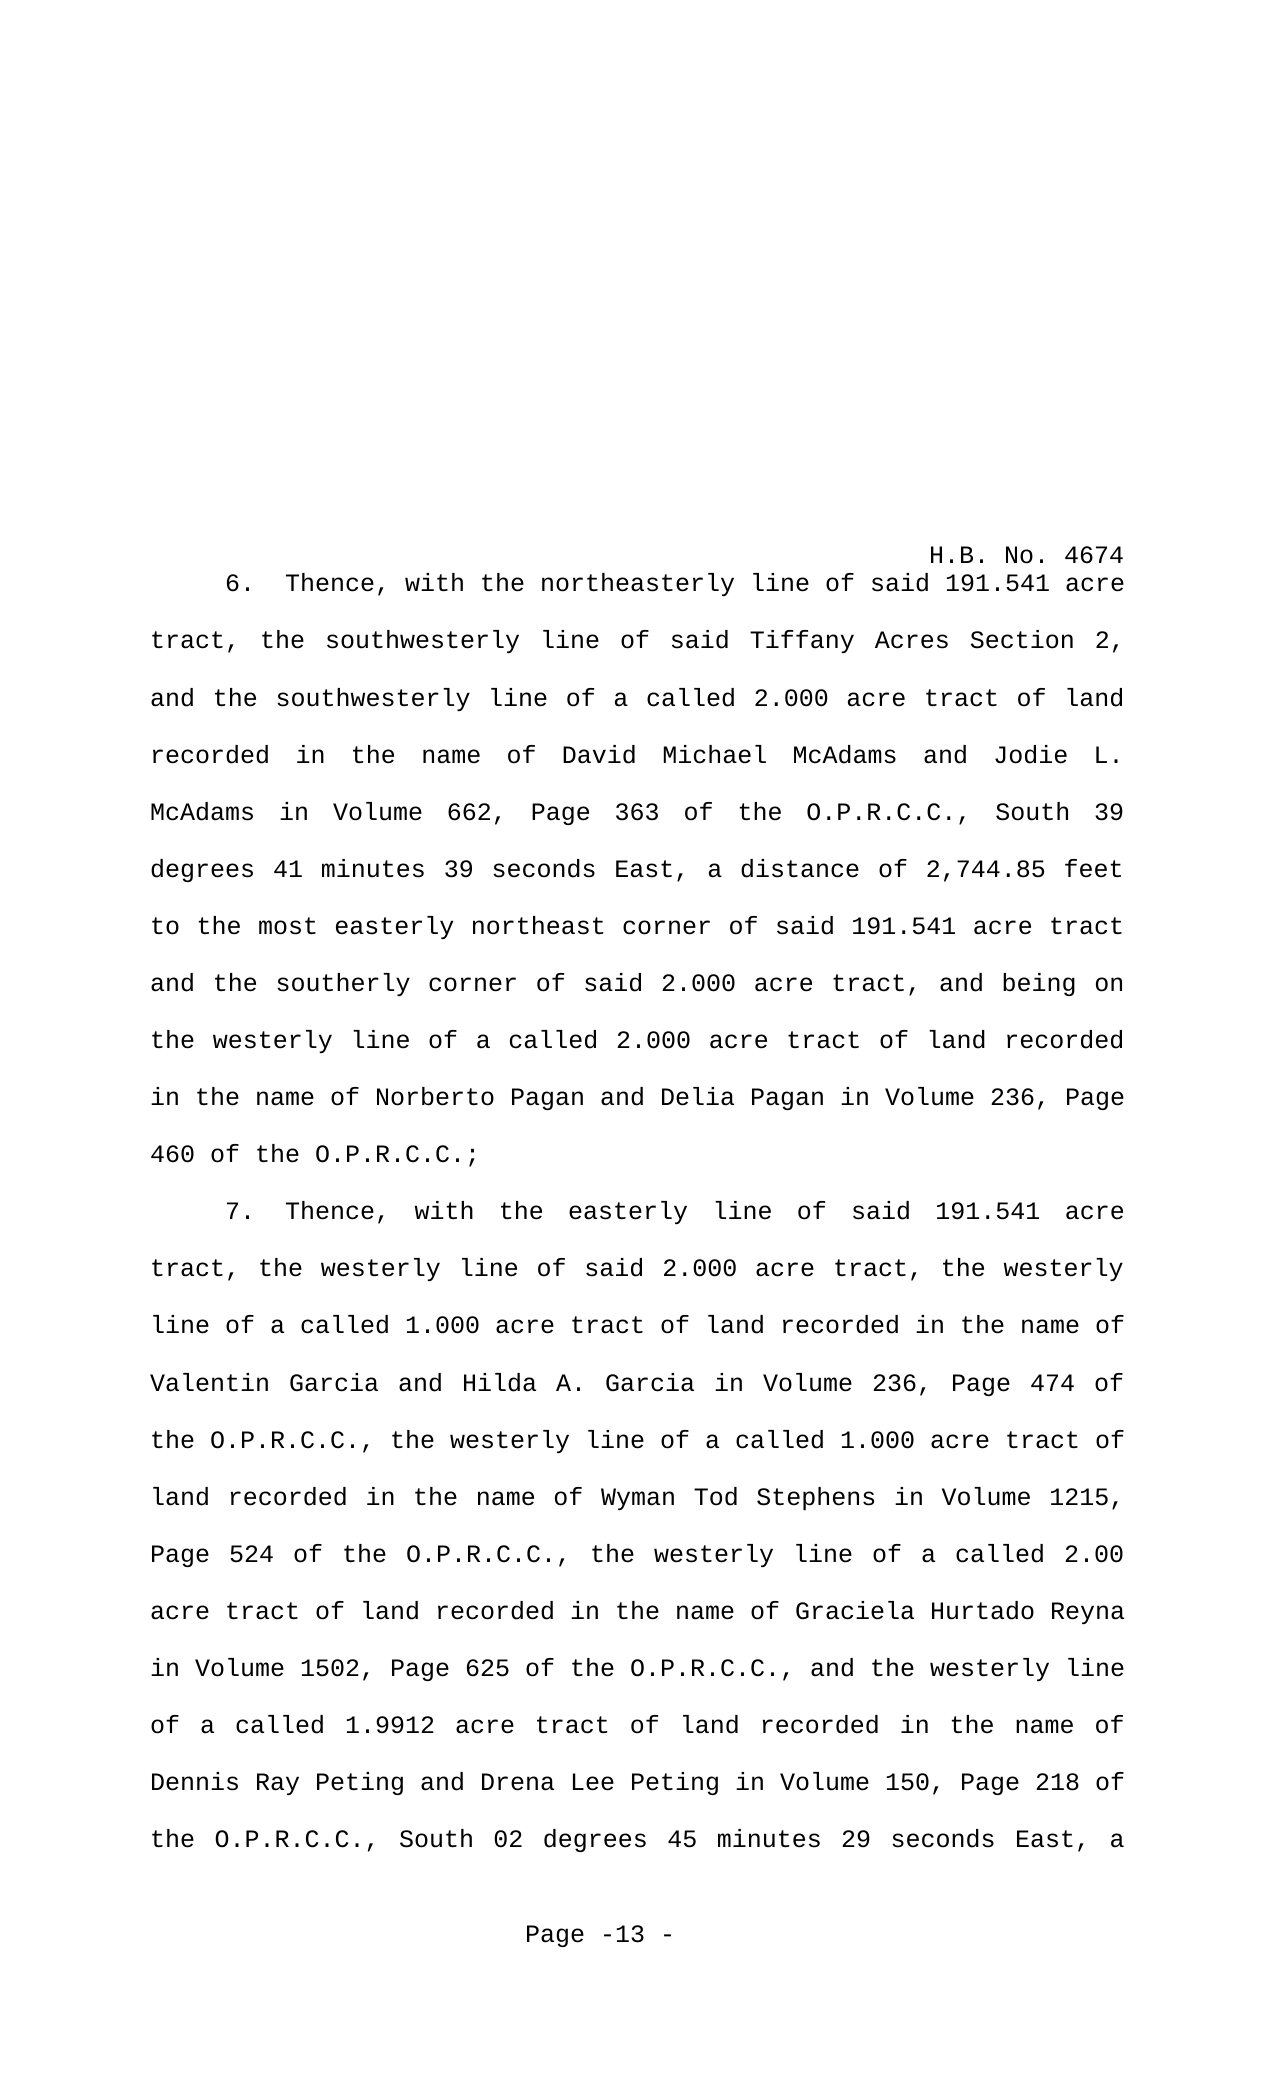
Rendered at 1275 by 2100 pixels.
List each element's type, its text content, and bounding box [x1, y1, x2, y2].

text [150, 1199, 1125, 1855]
text 6. Thence, with the northeasterly line of said 191.541 acre tract, the southwesterly line of said Tiffany Acres Section 2, and the southwesterly line of a called 2.000 acre tract of land recorded in the name of David Michael McAdams and Jodie L. McAdams in Volume 662, Page 363 of the O.P.R.C.C., South 39 degrees 41 minutes 39 seconds East, a distance of 2,744.85 feet to the most easterly northeast corner of said 191.541 acre tract and the southerly corner of said 2.000 acre tract, and being on the westerly line of a called 2.000 acre tract of land recorded in the name of Norberto Pagan and Delia Pagan in Volume 236, Page 460 of the O.P.R.C.C.; [150, 571, 1125, 1170]
